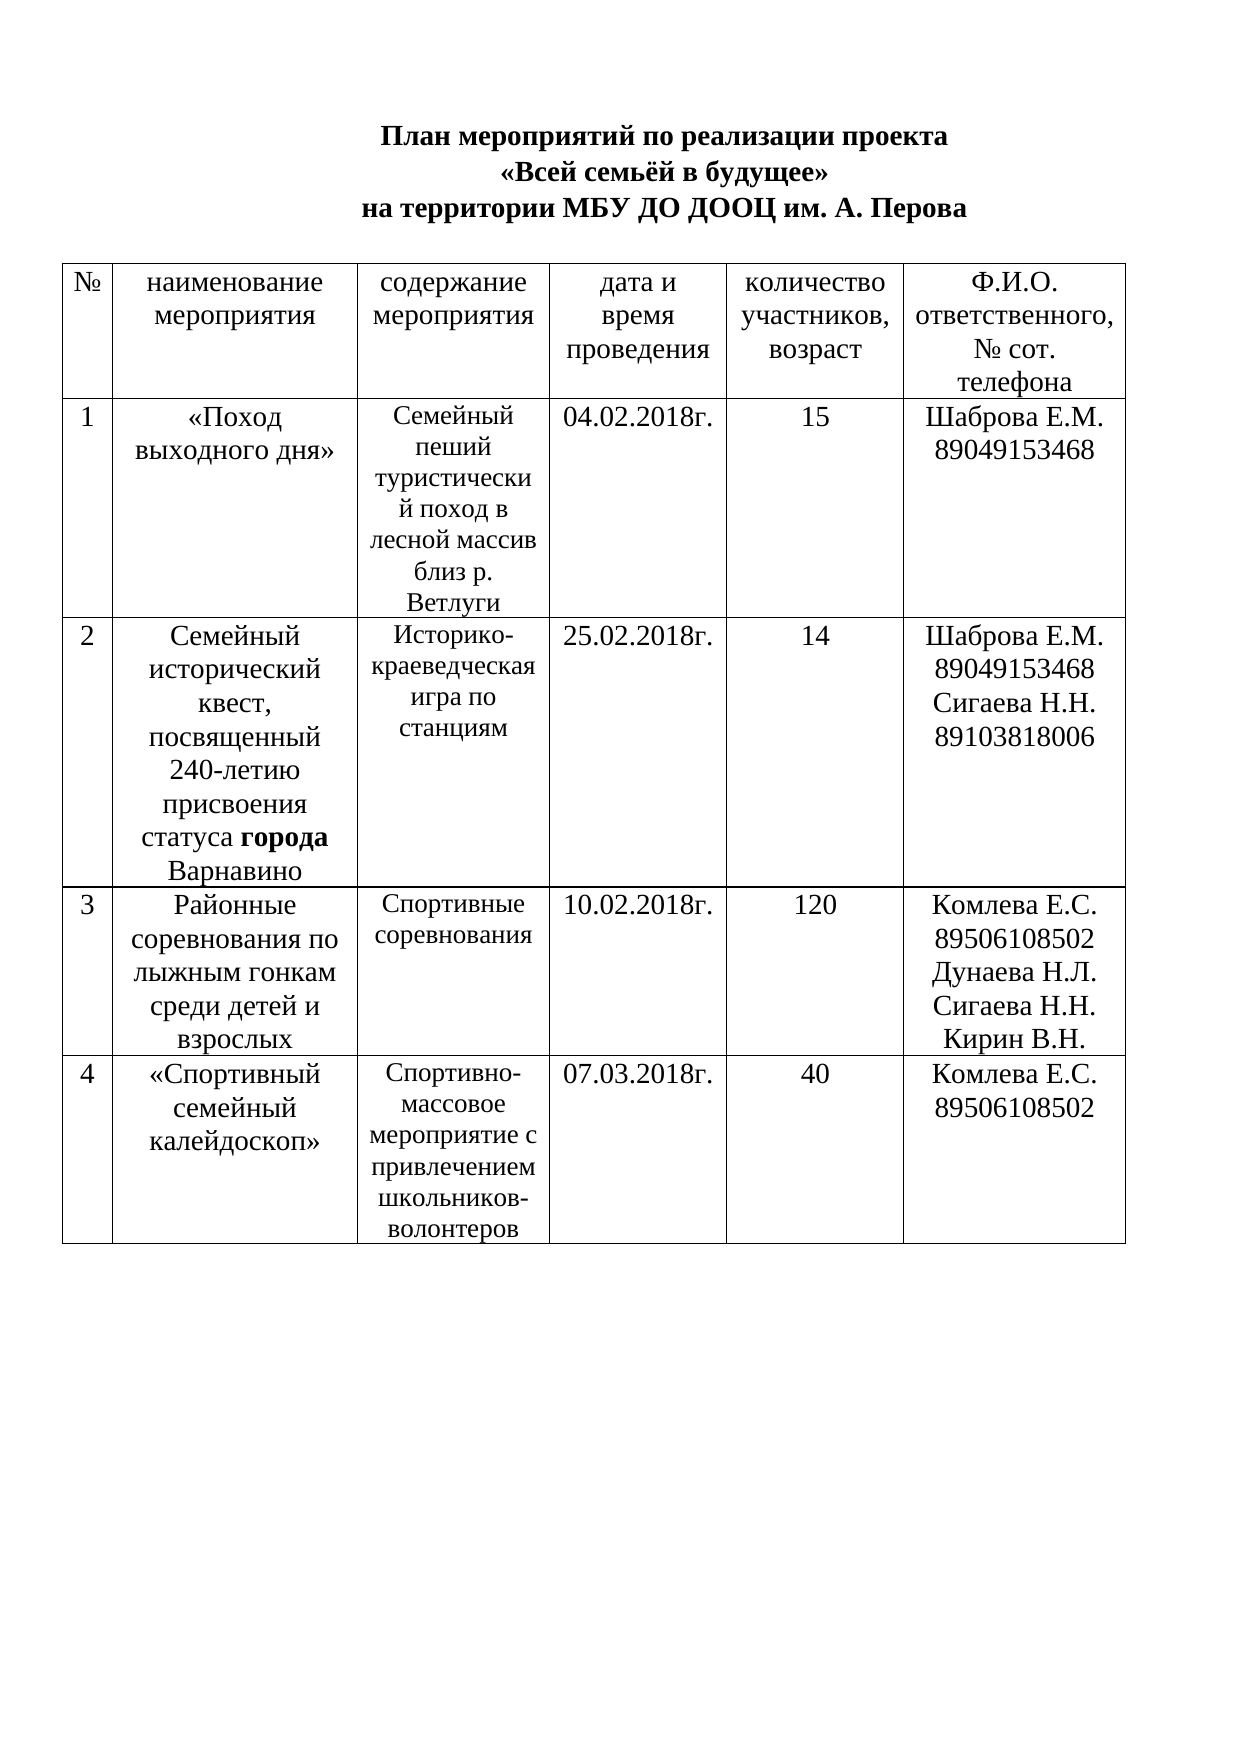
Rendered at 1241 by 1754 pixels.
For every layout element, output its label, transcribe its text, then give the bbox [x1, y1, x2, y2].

table_cell Шаброва Е.М. 89049153468 [904, 399, 1125, 617]
table_cell Спортивно-массовое мероприятие с привлечением школьников-волонтеров [358, 1056, 549, 1243]
table_cell Семейный пеший туристический поход в лесной массив близ р. Ветлуги [358, 399, 549, 617]
table_header содержание мероприятия [358, 264, 549, 398]
table_cell Комлева Е.С. 89506108502 Дунаева Н.Л. Сигаева Н.Н. Кирин В.Н. [904, 888, 1125, 1055]
table_cell «Поход выходного дня» [113, 399, 357, 617]
table_cell Спортивные соревнования [358, 888, 549, 1055]
table_cell 4 [63, 1056, 112, 1243]
text «Всей семьёй в будущее» [177, 154, 1152, 188]
table_cell 40 [727, 1056, 903, 1243]
table_header наименование мероприятия [113, 264, 357, 398]
table_cell 04.02.2018г. [550, 399, 726, 617]
table_header дата и время проведения [550, 264, 726, 398]
text План мероприятий по реализации проекта [177, 118, 1152, 152]
table_cell 10.02.2018г. [550, 888, 726, 1055]
table_cell 25.02.2018г. [550, 618, 726, 886]
table_header Ф.И.О. ответственного, № сот. телефона [904, 264, 1125, 398]
table_header № [63, 264, 112, 398]
table_cell «Спортивный семейный калейдоскоп» [113, 1056, 357, 1243]
table_cell 15 [727, 399, 903, 617]
table_cell 1 [63, 399, 112, 617]
table_cell Шаброва Е.М. 89049153468 Сигаева Н.Н. 89103818006 [904, 618, 1125, 886]
table_cell 2 [63, 618, 112, 886]
table_header количество участников, возраст [727, 264, 903, 398]
table_cell 14 [727, 618, 903, 886]
table_cell 120 [727, 888, 903, 1055]
table_cell Историко-краеведческая игра по станциям [358, 618, 549, 886]
text на территории МБУ ДО ДООЦ им. А. Перова [177, 190, 1152, 224]
table_cell 07.03.2018г. [550, 1056, 726, 1243]
table_cell Районные соревнования по лыжным гонкам среди детей и взрослых [113, 888, 357, 1055]
table_cell Семейный исторический квест, посвященный 240-летию присвоения статуса города Варнавино [113, 618, 357, 886]
table_cell 3 [63, 888, 112, 1055]
table_cell Комлева Е.С. 89506108502 [904, 1056, 1125, 1243]
